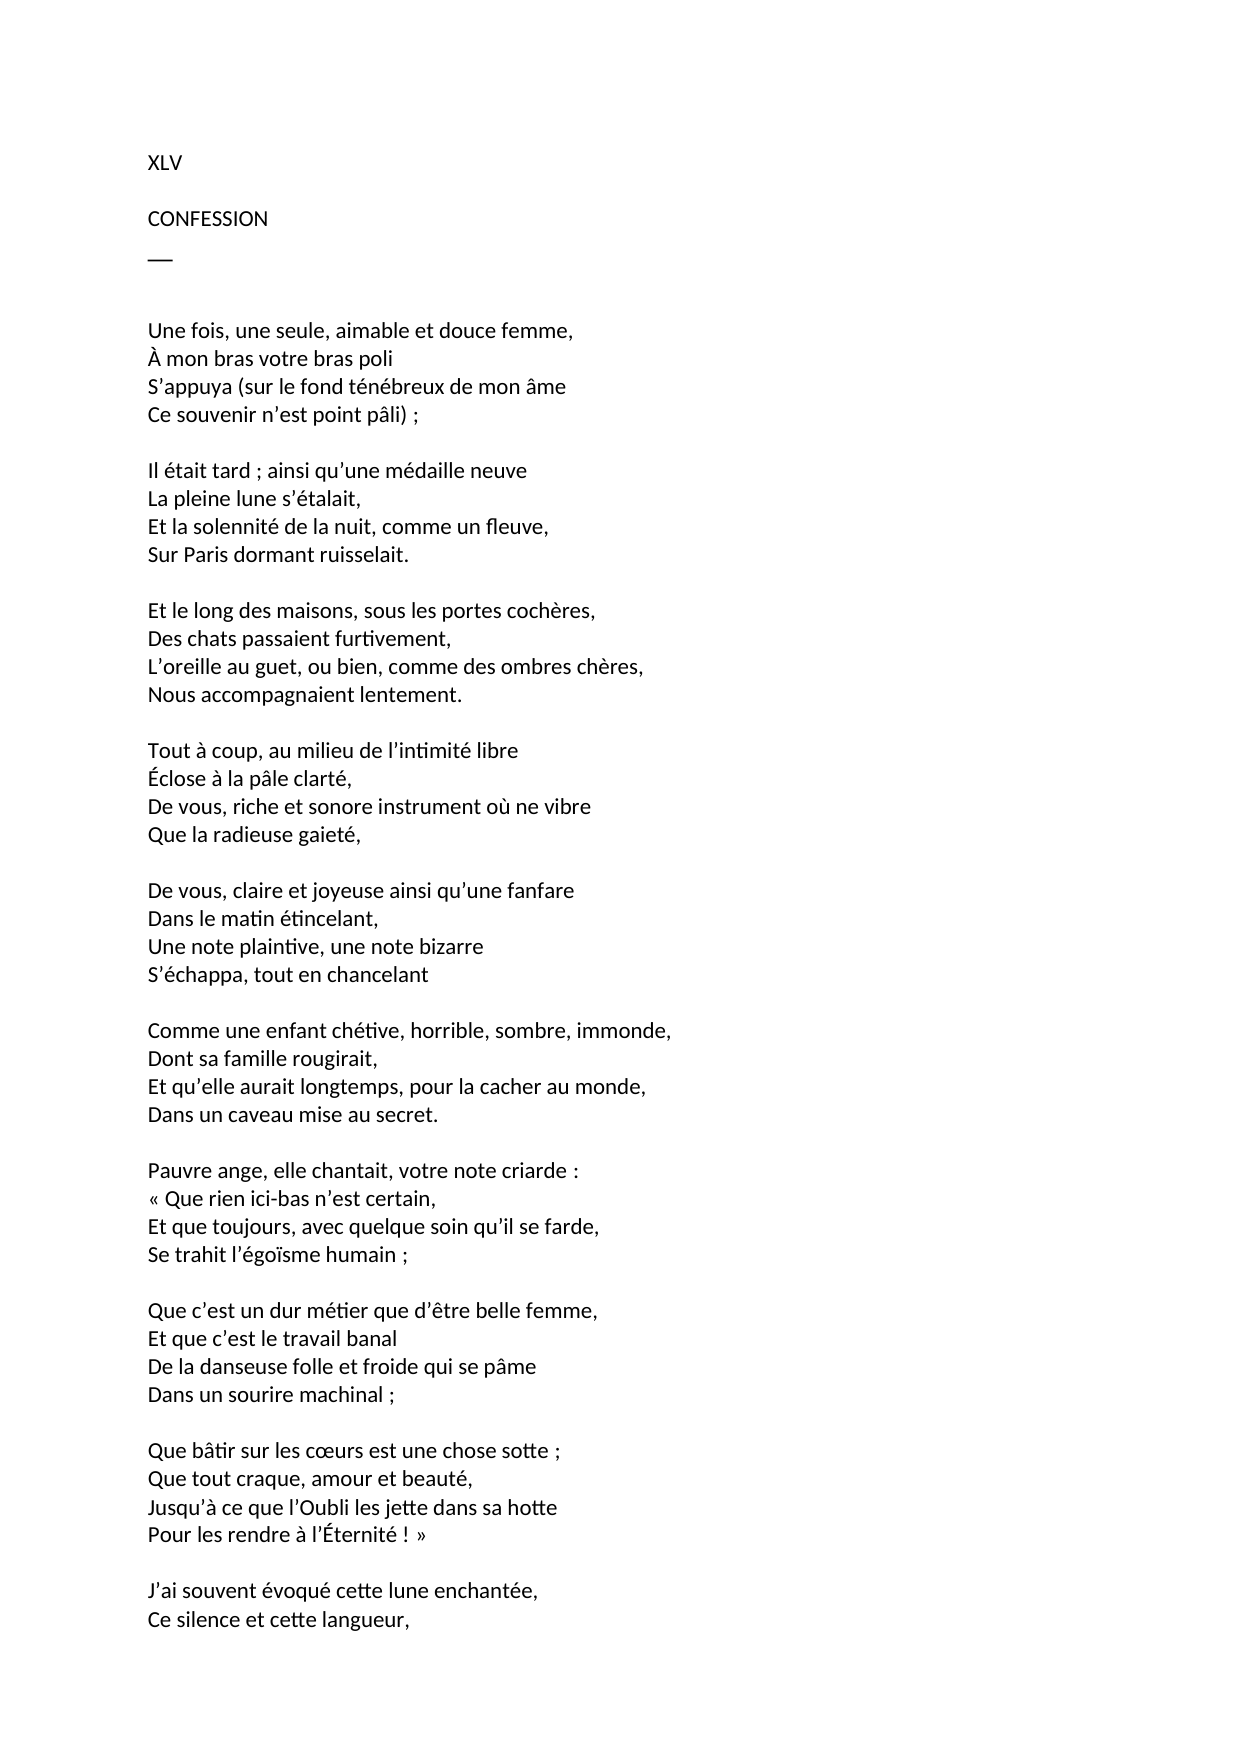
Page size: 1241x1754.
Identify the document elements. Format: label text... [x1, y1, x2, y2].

text Nous accompagnaient lentement. [148, 680, 1093, 708]
text Et que toujours, avec quelque soin qu’il se farde, [148, 1212, 1093, 1240]
text S’appuya (sur le fond ténébreux de mon âme [148, 372, 1093, 400]
text Éclose à la pâle clarté, [148, 764, 1093, 792]
text De vous, riche et sonore instrument où ne vibre [148, 792, 1093, 820]
text Des chats passaient furtivement, [148, 624, 1093, 652]
text Sur Paris dormant ruisselait. [148, 540, 1093, 568]
text Que c’est un dur métier que d’être belle femme, [148, 1296, 1093, 1324]
text Pour les rendre à l’Éternité ! » [148, 1521, 1093, 1549]
text Il était tard ; ainsi qu’une médaille neuve [148, 456, 1093, 484]
text Et que c’est le travail banal [148, 1324, 1093, 1352]
text Dans un sourire machinal ; [148, 1381, 1093, 1408]
text Pauvre ange, elle chantait, votre note criarde : [148, 1156, 1093, 1184]
text Une fois, une seule, aimable et douce femme, [148, 316, 1093, 344]
text « Que rien ici-bas n’est certain, [148, 1184, 1093, 1212]
text Et le long des maisons, sous les portes cochères, [148, 596, 1093, 624]
text Dans un caveau mise au secret. [148, 1100, 1093, 1128]
text À mon bras votre bras poli [148, 344, 1093, 372]
text J’ai souvent évoqué cette lune enchantée, [148, 1577, 1093, 1605]
text Que la radieuse gaieté, [148, 820, 1093, 848]
text Que bâtir sur les cœurs est une chose sotte ; [148, 1437, 1093, 1464]
text Et qu’elle aurait longtemps, pour la cacher au monde, [148, 1072, 1093, 1100]
text S’échappa, tout en chancelant [148, 960, 1093, 988]
text Se trahit l’égoïsme humain ; [148, 1240, 1093, 1268]
text XLV [148, 148, 1093, 176]
text Ce souvenir n’est point pâli) ; [148, 400, 1093, 428]
text La pleine lune s’étalait, [148, 484, 1093, 512]
text Que tout craque, amour et beauté, [148, 1464, 1093, 1493]
text L’oreille au guet, ou bien, comme des ombres chères, [148, 652, 1093, 680]
text Une note plaintive, une note bizarre [148, 932, 1093, 960]
text Et la solennité de la nuit, comme un fleuve, [148, 512, 1093, 540]
text CONFESSION [148, 204, 1093, 232]
text Dont sa famille rougirait, [148, 1044, 1093, 1072]
text Jusqu’à ce que l’Oubli les jette dans sa hotte [148, 1493, 1093, 1521]
text Tout à coup, au milieu de l’intimité libre [148, 736, 1093, 764]
text Comme une enfant chétive, horrible, sombre, immonde, [148, 1016, 1093, 1044]
text Ce silence et cette langueur, [148, 1605, 1093, 1633]
text Dans le matin étincelant, [148, 904, 1093, 932]
text De la danseuse folle et froide qui se pâme [148, 1352, 1093, 1381]
text De vous, claire et joyeuse ainsi qu’une fanfare [148, 876, 1093, 904]
